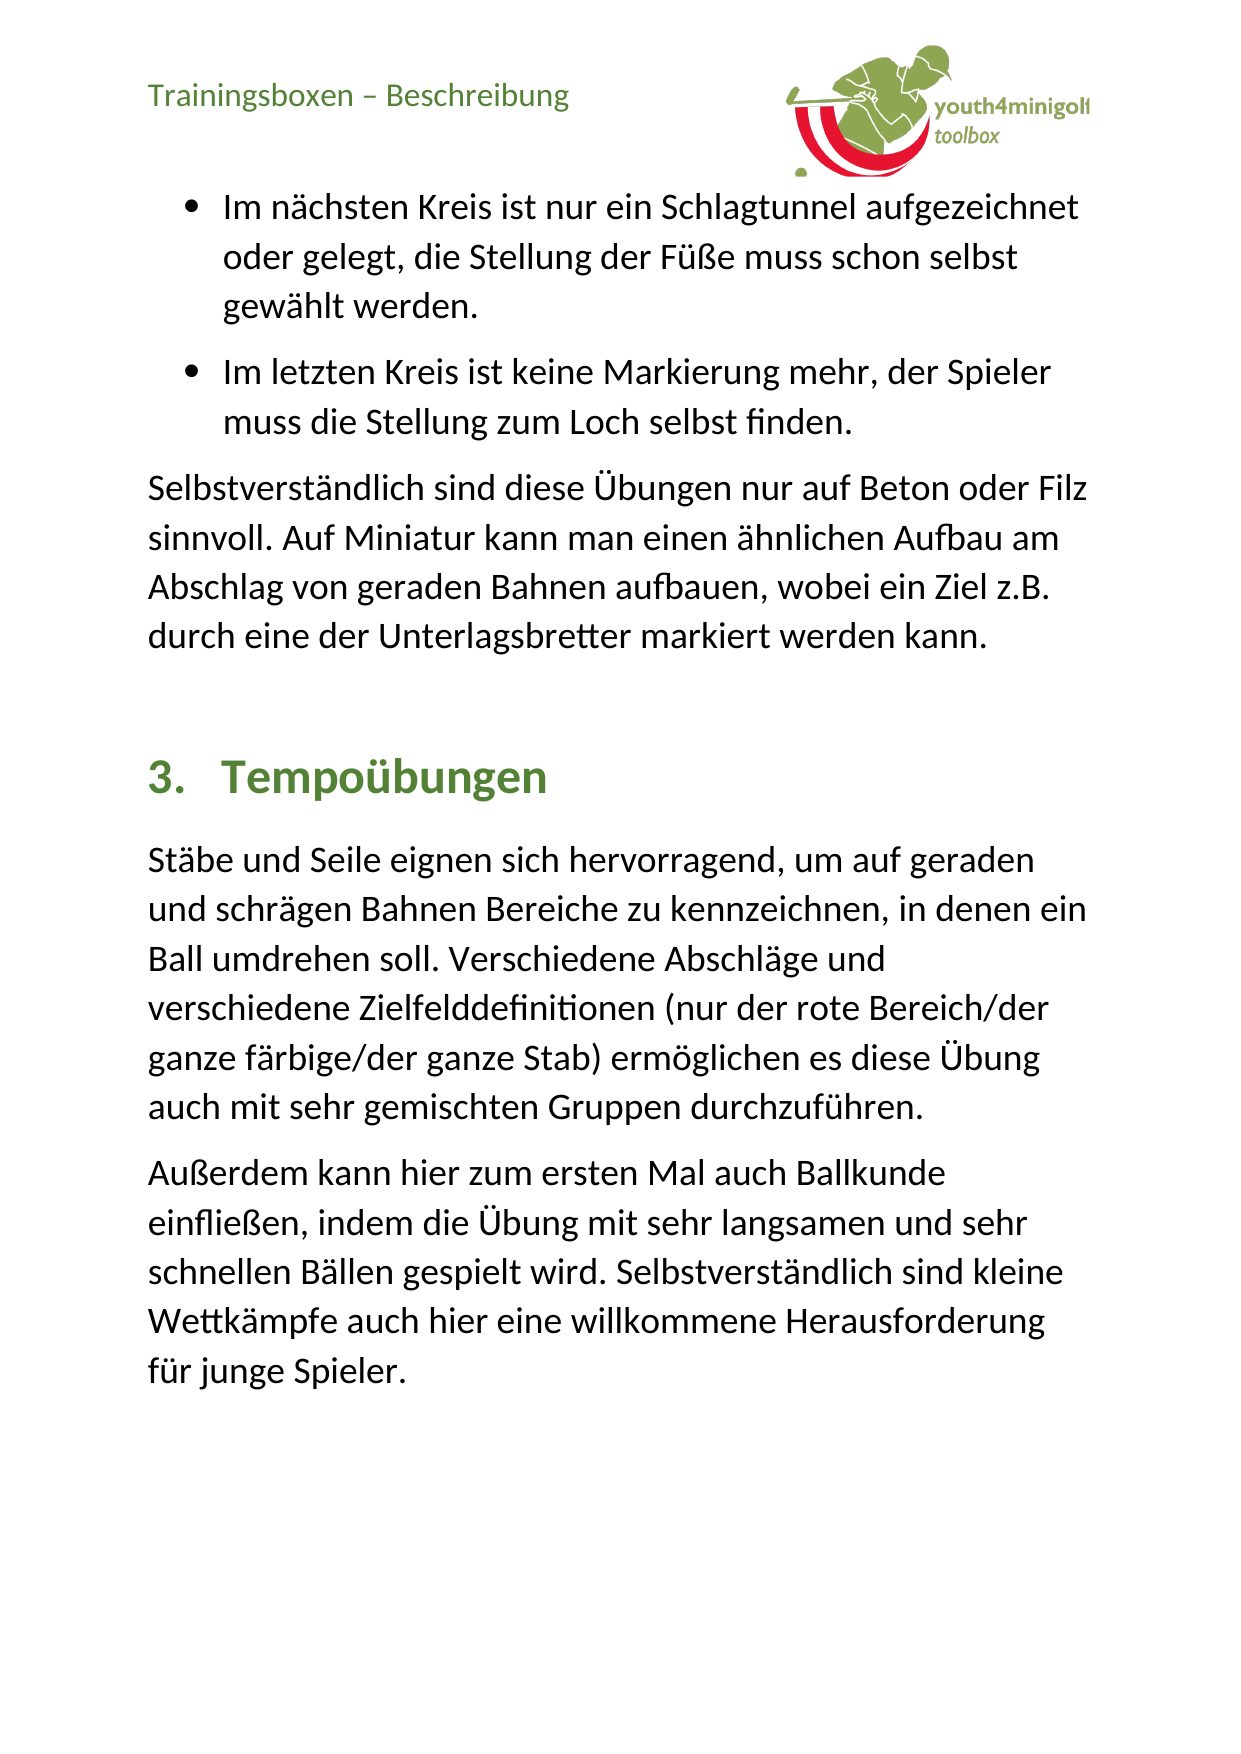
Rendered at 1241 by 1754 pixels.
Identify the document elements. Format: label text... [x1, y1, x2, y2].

text Selbstverständlich sind diese Übungen nur auf Beton oder Filz sinnvoll. Auf Miniatur kann man einen ähnlichen Aufbau am Abschlag von geraden Bahnen aufbauen, wobei ein Ziel z.B. durch eine der Unterlagsbretter markiert werden kann. [148, 464, 1093, 658]
list Im letzten Kreis ist keine Markierung mehr, der Spieler muss die Stellung zum Loch selbst finden. [185, 348, 1093, 444]
picture [786, 45, 1090, 177]
list Im nächsten Kreis ist nur ein Schlagtunnel aufgezeichnet oder gelegt, die Stellung der Füße muss schon selbst gewählt werden. [185, 183, 1093, 328]
text Außerdem kann hier zum ersten Mal auch Ballkunde einfließen, indem die Übung mit sehr langsamen und sehr schnellen Bällen gespielt wird. Selbstverständlich sind kleine Wettkämpfe auch hier eine willkommene Herausforderung für junge Spieler. [148, 1149, 1093, 1393]
text Stäbe und Seile eignen sich hervorragend, um auf geraden und schrägen Bahnen Bereiche zu kennzeichnen, in denen ein Ball umdrehen soll. Verschiedene Abschläge und verschiedene Zielfelddefinitionen (nur der rote Bereich/der ganze färbige/der ganze Stab) ermöglichen es diese Übung auch mit sehr gemischten Gruppen durchzuführen. [148, 836, 1093, 1129]
text Tempoübungen [148, 745, 1093, 806]
